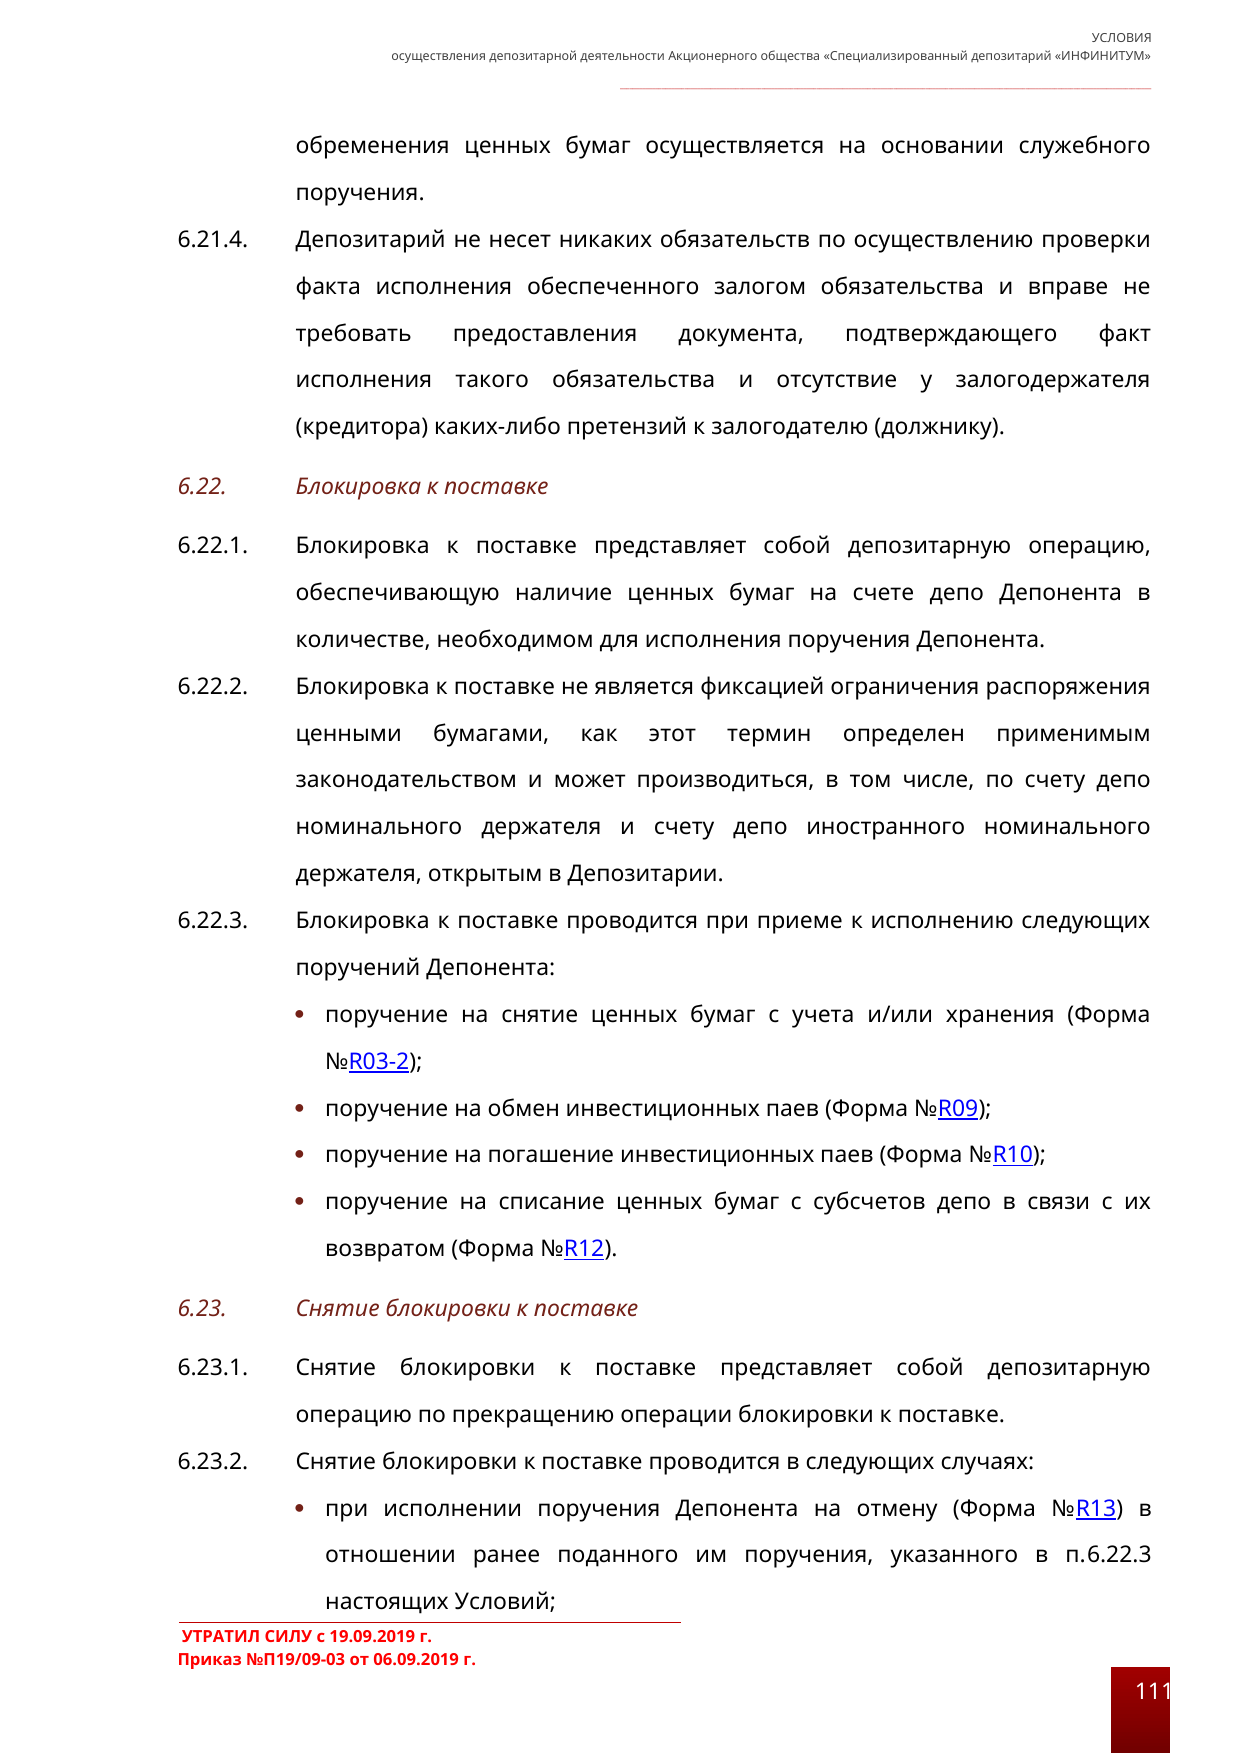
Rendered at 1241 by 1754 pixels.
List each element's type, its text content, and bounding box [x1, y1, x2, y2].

text Депозитарий не несет никаких обязательств по осуществлению проверки факта исполнения обеспеченного залогом обязательства и вправе не требовать предоставления документа, подтверждающего факт исполнения такого обязательства и отсутствие у залогодержателя (кредитора) каких-либо претензий к залогодателю (должнику). [177, 223, 1152, 442]
text поручение на обмен инвестиционных паев (Форма №R09); [295, 1092, 1152, 1123]
subtitle Снятие блокировки к поставке [177, 1292, 1152, 1323]
text Снятие блокировки к поставке проводится в следующих случаях: [177, 1445, 1152, 1476]
text при исполнении поручения Депонента на отмену (Форма №R13) в отношении ранее поданного им поручения, указанного в п.6.22.3 настоящих Условий; [295, 1492, 1152, 1617]
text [177, 129, 1152, 207]
text поручение на погашение инвестиционных паев (Форма №R10); [295, 1138, 1152, 1170]
text поручение на снятие ценных бумаг с учета и/или хранения (Форма №R03-2); [295, 998, 1152, 1076]
text Блокировка к поставке не является фиксацией ограничения распоряжения ценными бумагами, как этот термин определен применимым законодательством и может производиться, в том числе, по счету депо номинального держателя и счету депо иностранного номинального держателя, открытым в Депозитарии. [177, 670, 1152, 888]
text Блокировка к поставке представляет собой депозитарную операцию, обеспечивающую наличие ценных бумаг на счете депо Депонента в количестве, необходимом для исполнения поручения Депонента. [177, 529, 1152, 654]
text Блокировка к поставке проводится при приеме к исполнению следующих поручений Депонента: [177, 904, 1152, 982]
subtitle Блокировка к поставке [177, 470, 1152, 501]
text Снятие блокировки к поставке представляет собой депозитарную операцию по прекращению операции блокировки к поставке. [177, 1351, 1152, 1429]
text поручение на списание ценных бумаг с субсчетов депо в связи с их возвратом (Форма №R12). [295, 1185, 1152, 1263]
